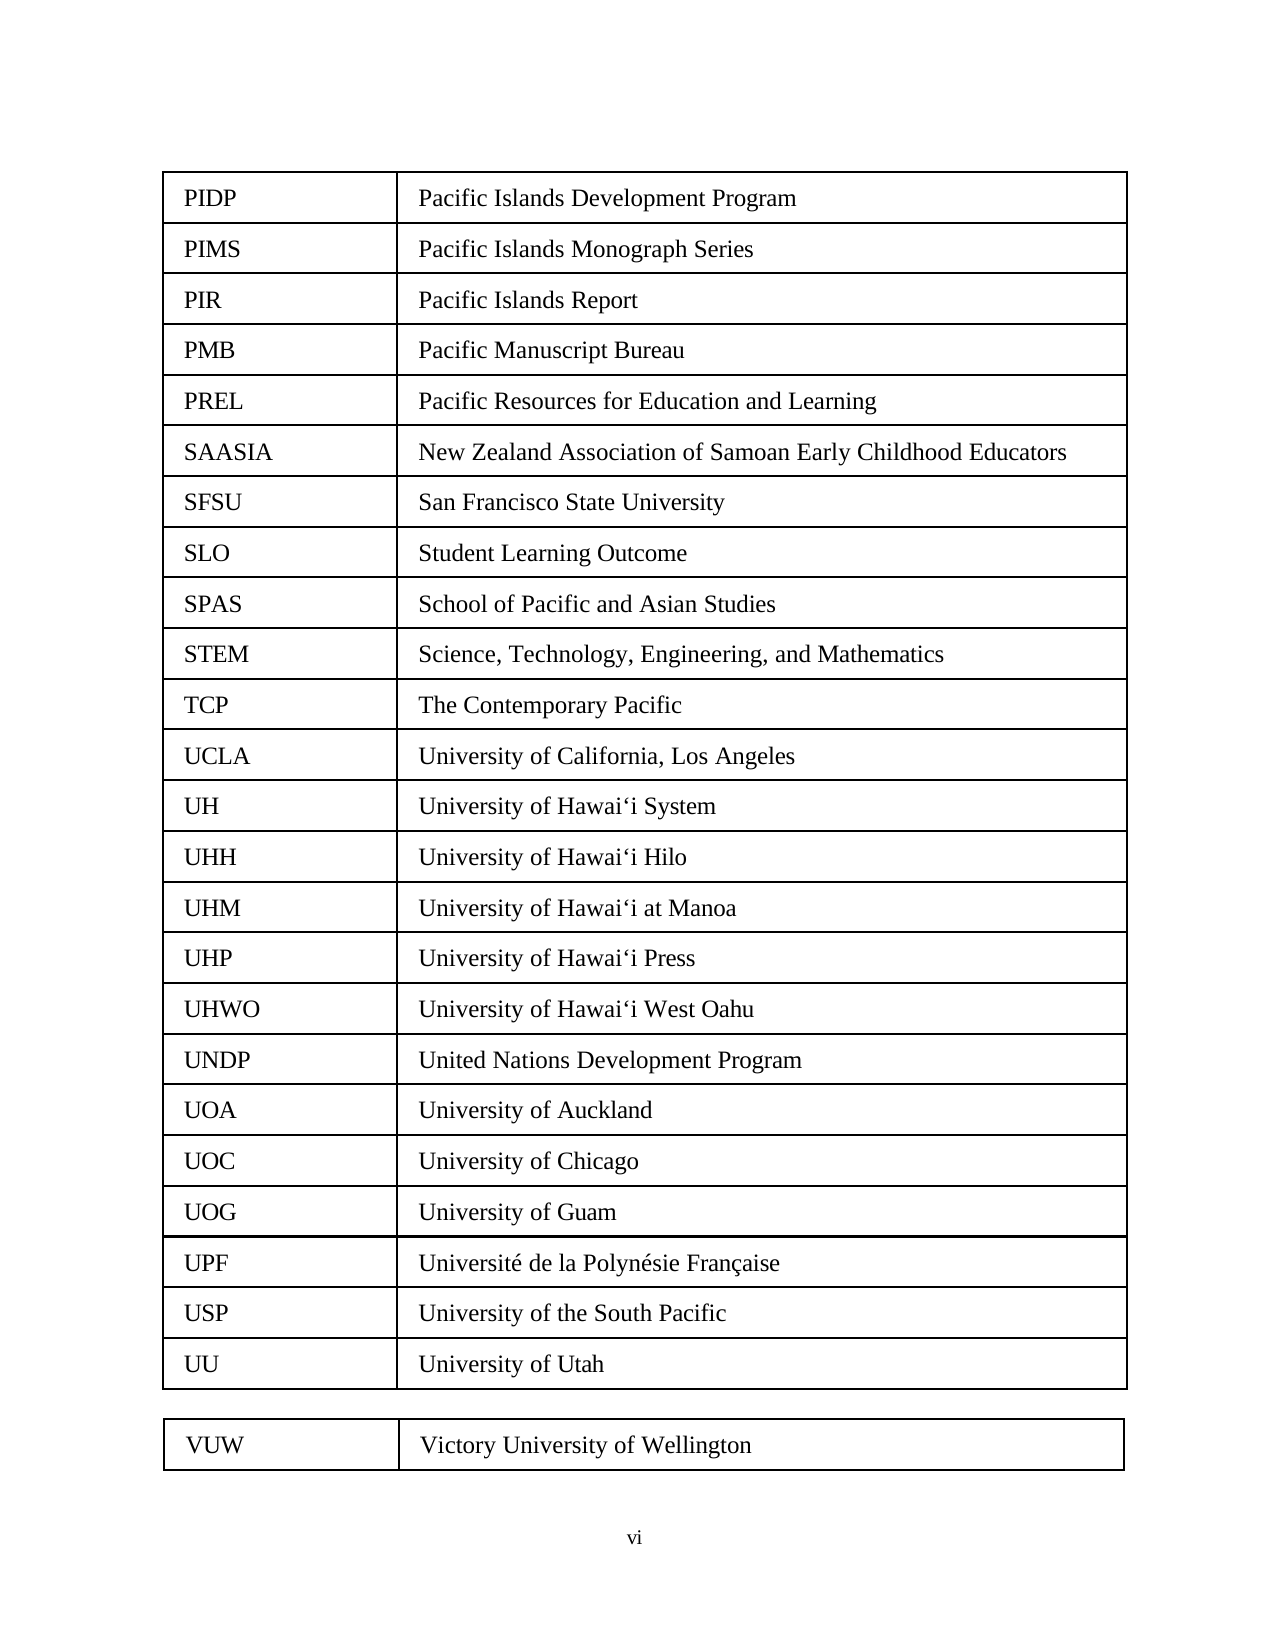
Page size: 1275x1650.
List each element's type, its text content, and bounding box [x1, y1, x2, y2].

table_cell Pacific Resources for Education and Learning [398, 376, 1126, 424]
table_cell UOC [164, 1136, 396, 1184]
table_cell University of the South Pacific [398, 1288, 1126, 1337]
table_cell University of Guam [398, 1187, 1126, 1235]
table_cell TCP [164, 680, 396, 728]
table_cell UOA [164, 1085, 396, 1134]
table_cell UH [164, 781, 396, 830]
table_cell SAASIA [164, 426, 396, 475]
table_cell UOG [164, 1187, 396, 1235]
table_cell University of Hawaiʻi Press [398, 933, 1126, 982]
table_cell STEM [164, 629, 396, 678]
table_cell Université de la Polynésie Française [398, 1238, 1126, 1286]
table_cell UHP [164, 933, 396, 982]
table_cell UCLA [164, 730, 396, 779]
table_cell Pacific Islands Monograph Series [398, 224, 1126, 272]
table_cell SFSU [164, 477, 396, 526]
table_cell Pacific Islands Development Program [398, 173, 1126, 222]
table_cell Science, Technology, Engineering, and Mathematics [398, 629, 1126, 678]
table_cell United Nations Development Program [398, 1035, 1126, 1083]
table_cell SPAS [164, 578, 396, 627]
table_cell USP [164, 1288, 396, 1337]
table_cell University of Hawaiʻi Hilo [398, 832, 1126, 881]
table_header Victory University of Wellington [400, 1420, 1123, 1469]
table_cell UNDP [164, 1035, 396, 1083]
table_cell UPF [164, 1238, 396, 1286]
table_cell University of Hawaiʻi West Oahu [398, 984, 1126, 1033]
table_cell PMB [164, 325, 396, 373]
table_cell UHH [164, 832, 396, 881]
table_cell San Francisco State University [398, 477, 1126, 526]
table_cell New Zealand Association of Samoan Early Childhood Educators [398, 426, 1126, 475]
table_cell Student Learning Outcome [398, 528, 1126, 576]
table_cell UU [164, 1339, 396, 1387]
table_cell PIMS [164, 224, 396, 272]
table_cell The Contemporary Pacific [398, 680, 1126, 728]
table_cell Pacific Islands Report [398, 274, 1126, 323]
table_cell PREL [164, 376, 396, 424]
table_cell University of Hawaiʻi System [398, 781, 1126, 830]
table_cell University of Auckland [398, 1085, 1126, 1134]
table_cell School of Pacific and Asian Studies [398, 578, 1126, 627]
table_cell Pacific Manuscript Bureau [398, 325, 1126, 373]
table_cell SLO [164, 528, 396, 576]
table_header VUW [165, 1420, 398, 1469]
table_cell UHWO [164, 984, 396, 1033]
table_cell PIR [164, 274, 396, 323]
table_cell University of Chicago [398, 1136, 1126, 1184]
table_cell UHM [164, 883, 396, 931]
table_cell University of California, Los Angeles [398, 730, 1126, 779]
table_cell University of Utah [398, 1339, 1126, 1387]
table_cell PIDP [164, 173, 396, 222]
table_cell University of Hawaiʻi at Manoa [398, 883, 1126, 931]
